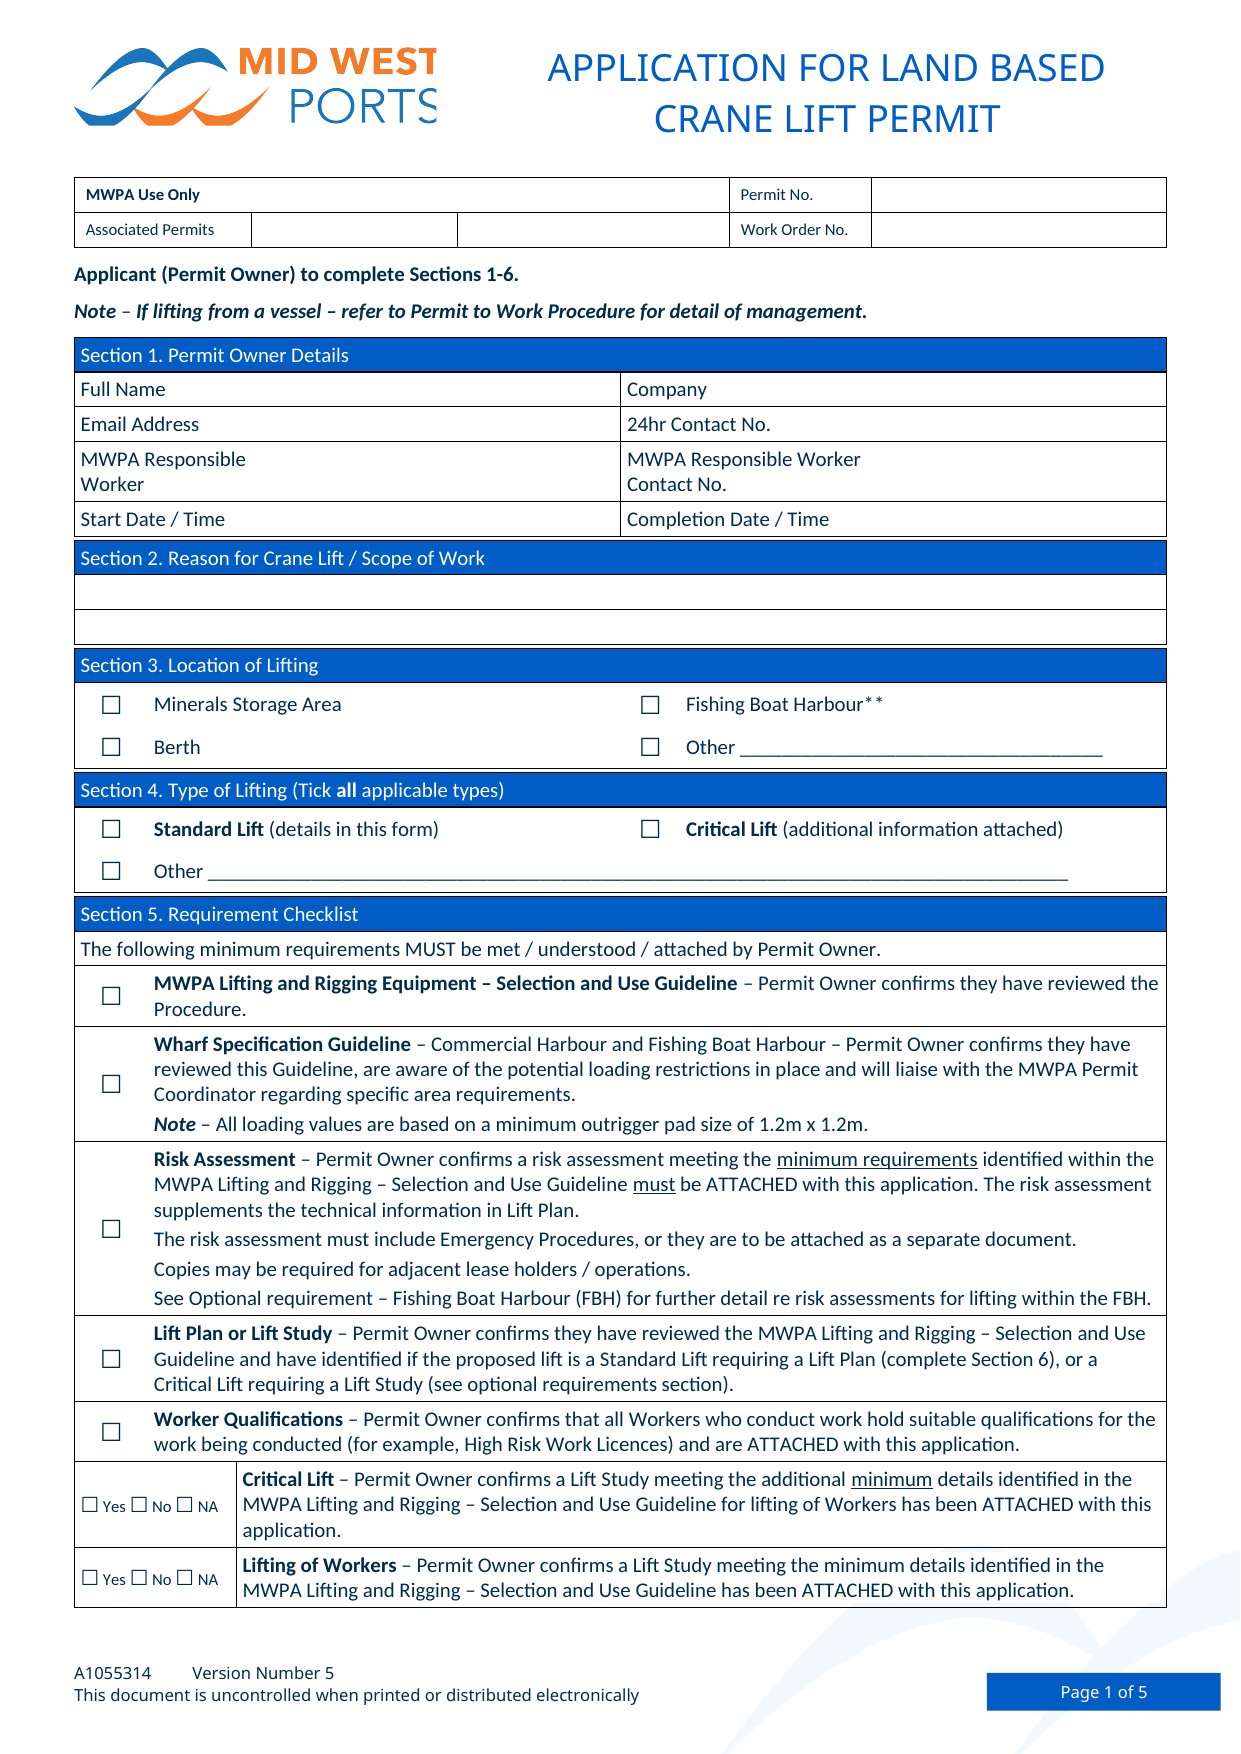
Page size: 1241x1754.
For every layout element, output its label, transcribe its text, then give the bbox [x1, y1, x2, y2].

picture [129, 1538, 1241, 1754]
table_cell The following minimum requirements MUST be met / understood / attached by Permit Owner. [75, 932, 1166, 965]
table_cell Full Name [75, 373, 266, 406]
table_cell Completion Date / Time [621, 502, 843, 536]
table_cell MWPA Responsible Worker [75, 442, 266, 501]
picture [73, 47, 437, 126]
table_cell Start Date / Time [75, 502, 251, 536]
table_header [872, 178, 1166, 212]
table_cell Email Address [75, 407, 266, 441]
table_cell [266, 442, 620, 501]
table_cell [886, 442, 1166, 501]
table_cell [75, 575, 1166, 609]
table_cell Wharf Specification Guideline – Commercial Harbour and Fishing Boat Harbour – Permit Owner confirms they have reviewed this Guideline, are aware of the potential loading restrictions in place and will liaise with the MWPA Permit Coordinator regarding specific area requirements. Note – All loading values are based on a minimum outrigger pad size of 1.2m x 1.2m. [148, 1027, 1166, 1141]
table_cell MWPA Lifting and Rigging Equipment – Selection and Use Guideline – Permit Owner confirms they have reviewed the Procedure. [148, 966, 1166, 1026]
table_cell [458, 213, 729, 247]
table_cell [266, 373, 620, 406]
table_cell Critical Lift – Permit Owner confirms a Lift Study meeting the additional minimum details identified in the MWPA Lifting and Rigging – Selection and Use Guideline for lifting of Workers has been ATTACHED with this application. [237, 1462, 1166, 1547]
table_cell [872, 213, 1166, 247]
table_cell Risk Assessment – Permit Owner confirms a risk assessment meeting the minimum requirements identified within the MWPA Lifting and Rigging – Selection and Use Guideline must be ATTACHED with this application. The risk assessment supplements the technical information in Lift Plan. The risk assessment must include Emergency Procedures, or they are to be attached as a separate document. Copies may be required for adjacent lease holders / operations. See Optional requirement – Fishing Boat Harbour (FBH) for further detail re risk assessments for lifting within the FBH. [148, 1142, 1166, 1315]
table_cell [843, 502, 1166, 536]
table_cell Critical Lift (additional information attached) [680, 808, 1166, 850]
table_header Section 1. Permit Owner Details [75, 338, 1166, 371]
table_cell Other ___________________________________ [680, 726, 1166, 768]
table_cell [266, 407, 620, 441]
table_cell [886, 407, 1166, 441]
table_cell Company [621, 373, 886, 406]
table_header Section 5. Requirement Checklist [75, 897, 1166, 931]
table_cell Minerals Storage Area [148, 683, 621, 726]
table_cell [75, 610, 1166, 644]
table_cell 24hr Contact No. [621, 407, 886, 441]
table_cell Fishing Boat Harbour** [680, 683, 1166, 726]
table_cell Other ___________________________________________________________________________________ [148, 850, 1166, 892]
table_cell Worker Qualifications – Permit Owner confirms that all Workers who conduct work hold suitable qualifications for the work being conducted (for example, High Risk Work Licences) and are ATTACHED with this application. [148, 1402, 1166, 1461]
table_cell Associated Permits [75, 213, 251, 247]
table_cell [251, 502, 620, 536]
text Applicant (Permit Owner) to complete Sections 1-6. [74, 261, 1166, 286]
table_cell Lifting of Workers – Permit Owner confirms a Lift Study meeting the minimum details identified in the MWPA Lifting and Rigging – Selection and Use Guideline has been ATTACHED with this application. [237, 1548, 1166, 1607]
table_cell Yes No NA [75, 1462, 236, 1547]
table_cell Standard Lift (details in this form) [148, 808, 621, 850]
table_cell Work Order No. [730, 213, 871, 247]
table_cell MWPA Responsible Worker Contact No. [621, 442, 886, 501]
text Note – If lifting from a vessel – refer to Permit to Work Procedure for detail of management. [74, 299, 1166, 324]
table_header Section 3. Location of Lifting [75, 649, 1166, 682]
table_header Section 2. Reason for Crane Lift / Scope of Work [75, 541, 1166, 574]
table_cell Yes No NA [75, 1548, 236, 1607]
table_cell Lift Plan or Lift Study – Permit Owner confirms they have reviewed the MWPA Lifting and Rigging – Selection and Use Guideline and have identified if the proposed lift is a Standard Lift requiring a Lift Plan (complete Section 6), or a Critical Lift requiring a Lift Study (see optional requirements section). [148, 1316, 1166, 1401]
table_cell [886, 373, 1166, 406]
table_header Permit No. [730, 178, 871, 212]
table_header MWPA Use Only [75, 178, 729, 212]
table_header Section 4. Type of Lifting (Tick all applicable types) [75, 773, 1166, 806]
table_cell [252, 213, 457, 247]
table_cell Berth [148, 726, 621, 768]
